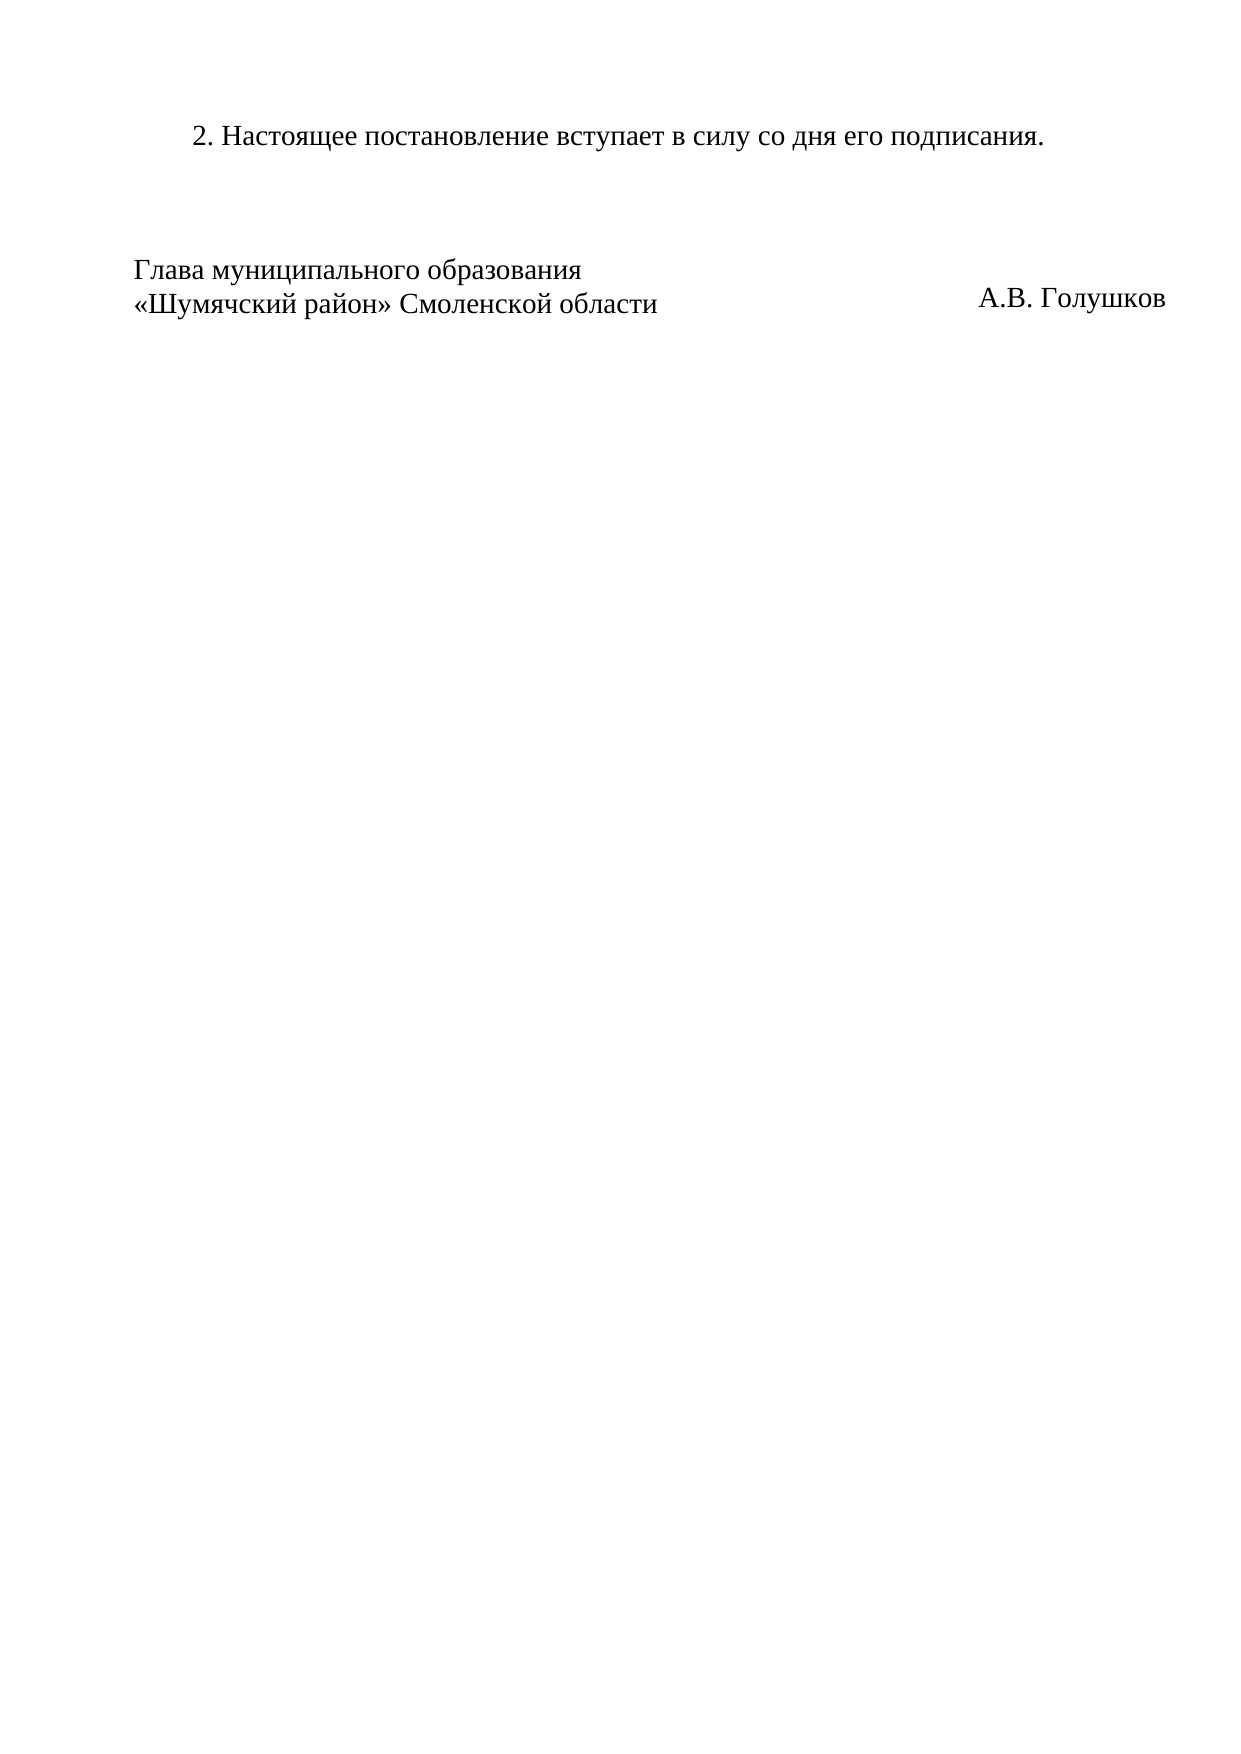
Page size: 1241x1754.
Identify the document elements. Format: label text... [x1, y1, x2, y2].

table_header Глава муниципального образования «Шумячский район» Смоленской области [122, 252, 783, 319]
table_header А.В. Голушков [783, 252, 1177, 319]
text 2. Настоящее постановление вступает в силу со дня его подписания. [118, 118, 1181, 152]
